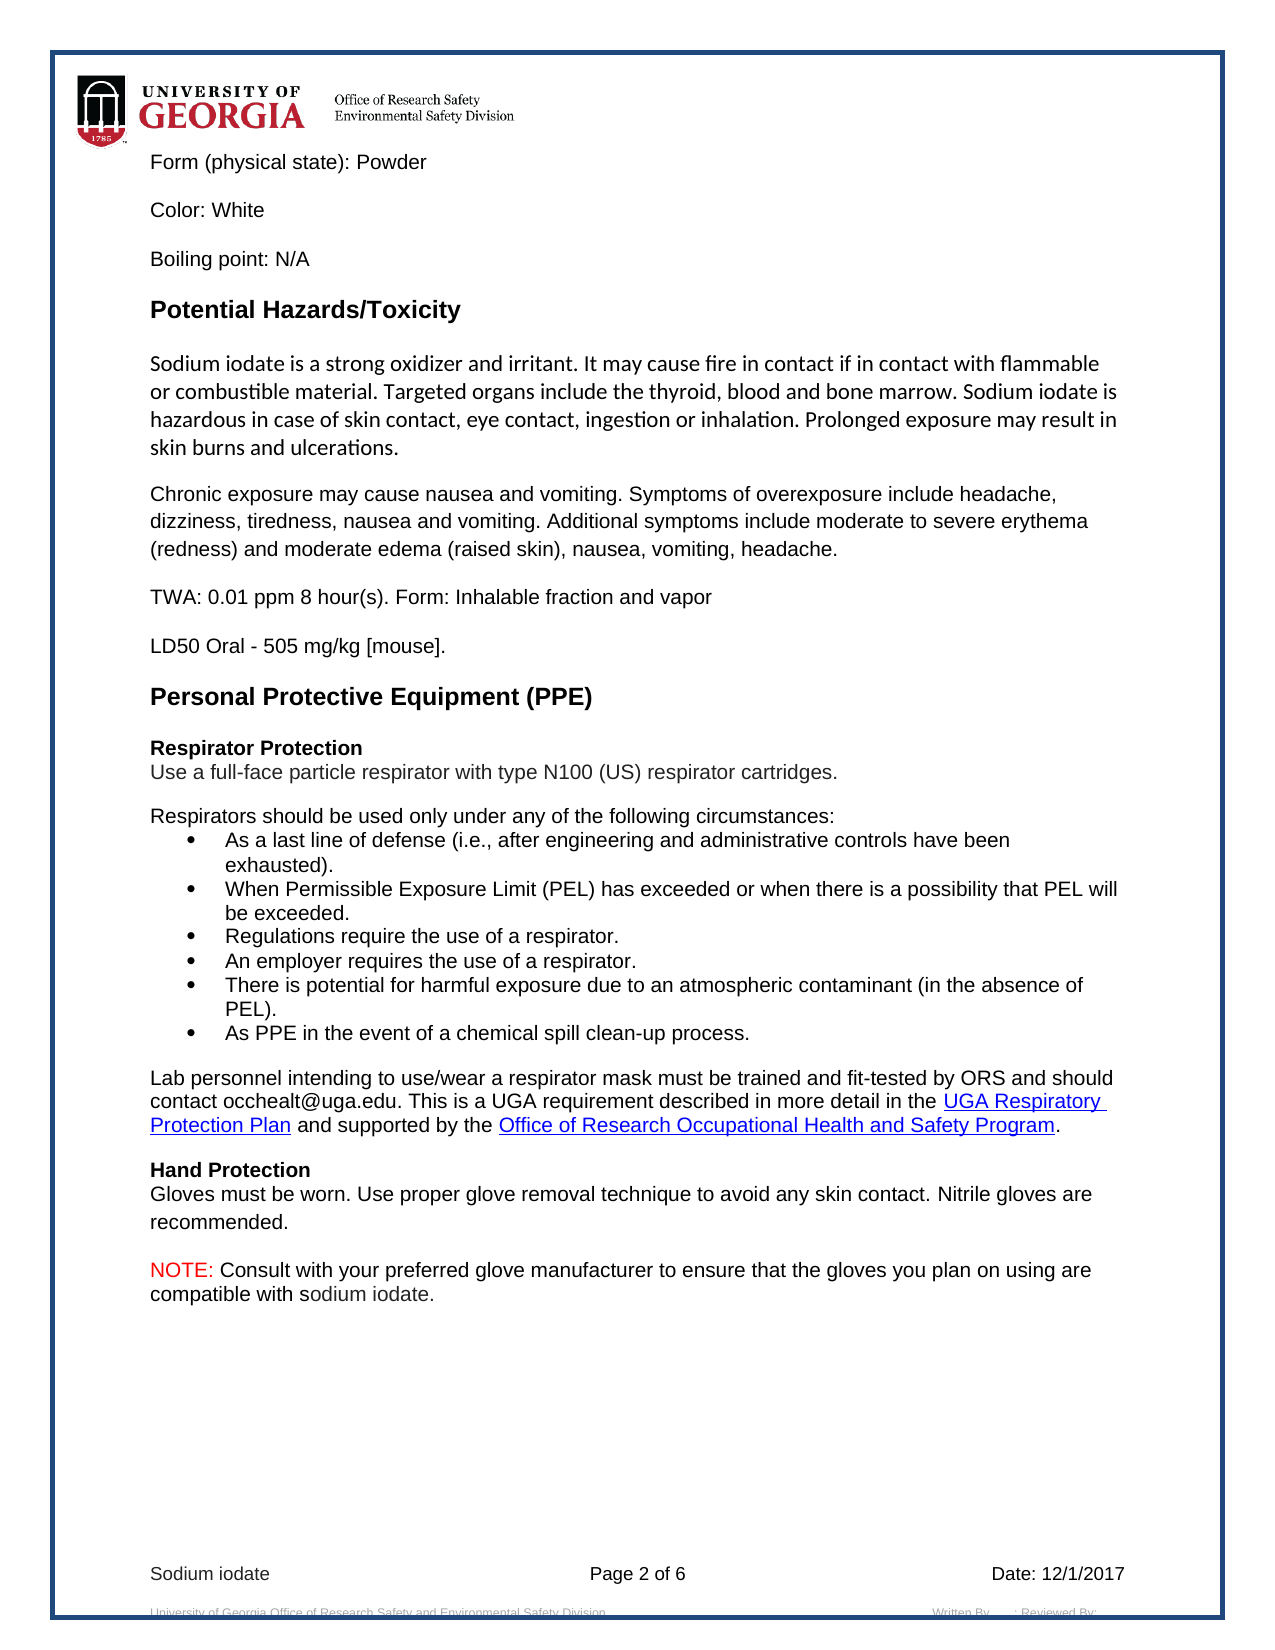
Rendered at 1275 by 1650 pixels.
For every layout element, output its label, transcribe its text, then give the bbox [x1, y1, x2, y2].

text NOTE: Consult with your preferred glove manufacturer to ensure that the gloves you plan on using are compatible with sodium iodate. [150, 1258, 1125, 1306]
text Color: [150, 198, 1125, 222]
list When Permissible Exposure Limit (PEL) has exceeded or when there is a possibility that PEL will be exceeded. [187, 876, 1125, 924]
list Regulations require the use of a respirator. [187, 924, 1125, 948]
text Personal Protective Equipment (PPE) [150, 682, 1125, 711]
text Lab personnel intending to use/wear a respirator mask must be trained and fit-tested by ORS and should contact occhealt@uga.edu. This is a UGA requirement described in more detail in the UGA Respiratory Protection Plan and supported by the Office of Research Occupational Health and Safety Program. [150, 1065, 1125, 1137]
text Respirators should be used only under any of the following circumstances: [150, 804, 1125, 828]
text Form (physical state): [150, 150, 1125, 174]
text Respirator Protection [150, 736, 1125, 759]
text Use a full-face particle respirator with type N100 (US) respirator cartridges. [150, 759, 1125, 783]
text Boiling point: N/A [150, 247, 1125, 271]
list An employer requires the use of a respirator. [187, 948, 1125, 972]
list As a last line of defense (i.e., after engineering and administrative controls have been exhausted). [187, 828, 1125, 876]
list There is potential for harmful exposure due to an atmospheric contaminant (in the absence of PEL). [187, 972, 1125, 1021]
list As PPE in the event of a chemical spill clean-up process. [187, 1021, 1125, 1044]
text Hand Protection [150, 1158, 1125, 1182]
picture [75, 73, 534, 149]
text Potential Hazards/Toxicity [150, 295, 1125, 324]
